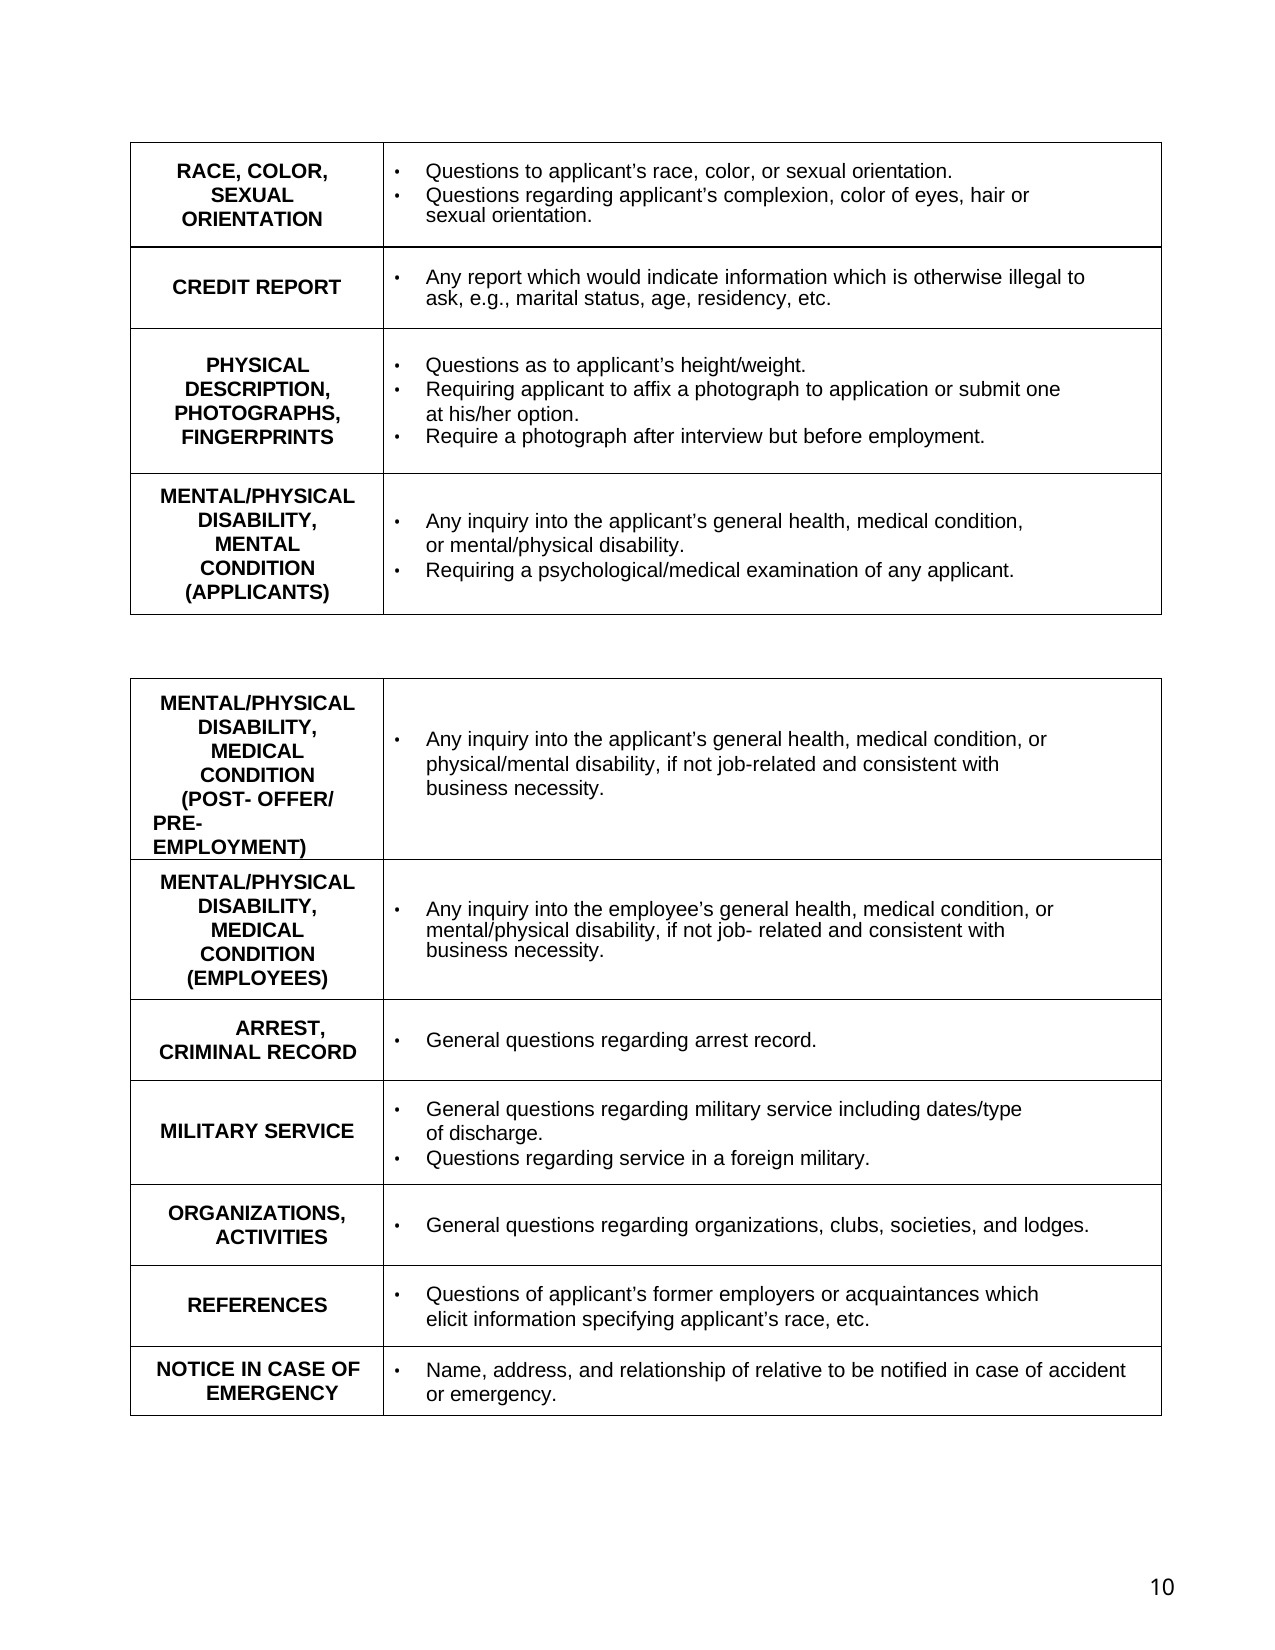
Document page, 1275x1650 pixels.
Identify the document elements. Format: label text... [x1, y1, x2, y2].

table_header Any inquiry into the applicant’s general health, medical condition, or physical/mental disability, if not job-related and consistent with business necessity. [384, 679, 1161, 859]
table_cell Questions of applicant’s former employers or acquaintances which elicit information specifying applicant’s race, etc. [384, 1266, 1161, 1346]
table_cell General questions regarding arrest record. [384, 1000, 1161, 1079]
table_cell Any inquiry into the employee’s general health, medical condition, or mental/physical disability, if not job- related and consistent with business necessity. [384, 860, 1161, 999]
table_cell Questions to applicant’s race, color, or sexual orientation. Questions regarding applicant’s complexion, color of eyes, hair or sexual orientation. [384, 143, 1161, 246]
table_cell Any inquiry into the applicant’s general health, medical condition, or mental/physical disability. Requiring a psychological/medical examination of any applicant. [384, 474, 1161, 614]
table_cell General questions regarding organizations, clubs, societies, and lodges. [384, 1185, 1161, 1264]
table_cell NOTICE IN CASE OF EMERGENCY [131, 1347, 383, 1415]
table_cell ORGANIZATIONS, ACTIVITIES [131, 1185, 383, 1264]
table_cell ARREST, CRIMINAL RECORD [131, 1000, 383, 1079]
table_cell Name, address, and relationship of relative to be notified in case of accident or emergency. [384, 1347, 1161, 1415]
table_cell General questions regarding military service including dates/type of discharge. Questions regarding service in a foreign military. [384, 1081, 1161, 1184]
table_cell PHYSICAL DESCRIPTION, PHOTOGRAPHS, FINGERPRINTS [131, 329, 383, 473]
table_header CREDIT REPORT [131, 248, 383, 327]
table_cell RACE, COLOR, SEXUAL ORIENTATION [131, 143, 383, 246]
table_cell MENTAL/PHYSICAL DISABILITY, MEDICAL CONDITION (EMPLOYEES) [131, 860, 383, 999]
table_cell REFERENCES [131, 1266, 383, 1346]
table_cell MENTAL/PHYSICAL DISABILITY, MENTAL CONDITION (APPLICANTS) [131, 474, 383, 614]
table_cell MILITARY SERVICE [131, 1081, 383, 1184]
table_cell Questions as to applicant’s height/weight. Requiring applicant to affix a photograph to application or submit one at his/her option. Require a photograph after interview but before employment. [384, 329, 1161, 473]
table_header MENTAL/PHYSICAL DISABILITY, MEDICAL CONDITION (POST- OFFER/ PRE- EMPLOYMENT) [131, 679, 383, 859]
table_header Any report which would indicate information which is otherwise illegal to ask, e.g., marital status, age, residency, etc. [384, 248, 1161, 327]
